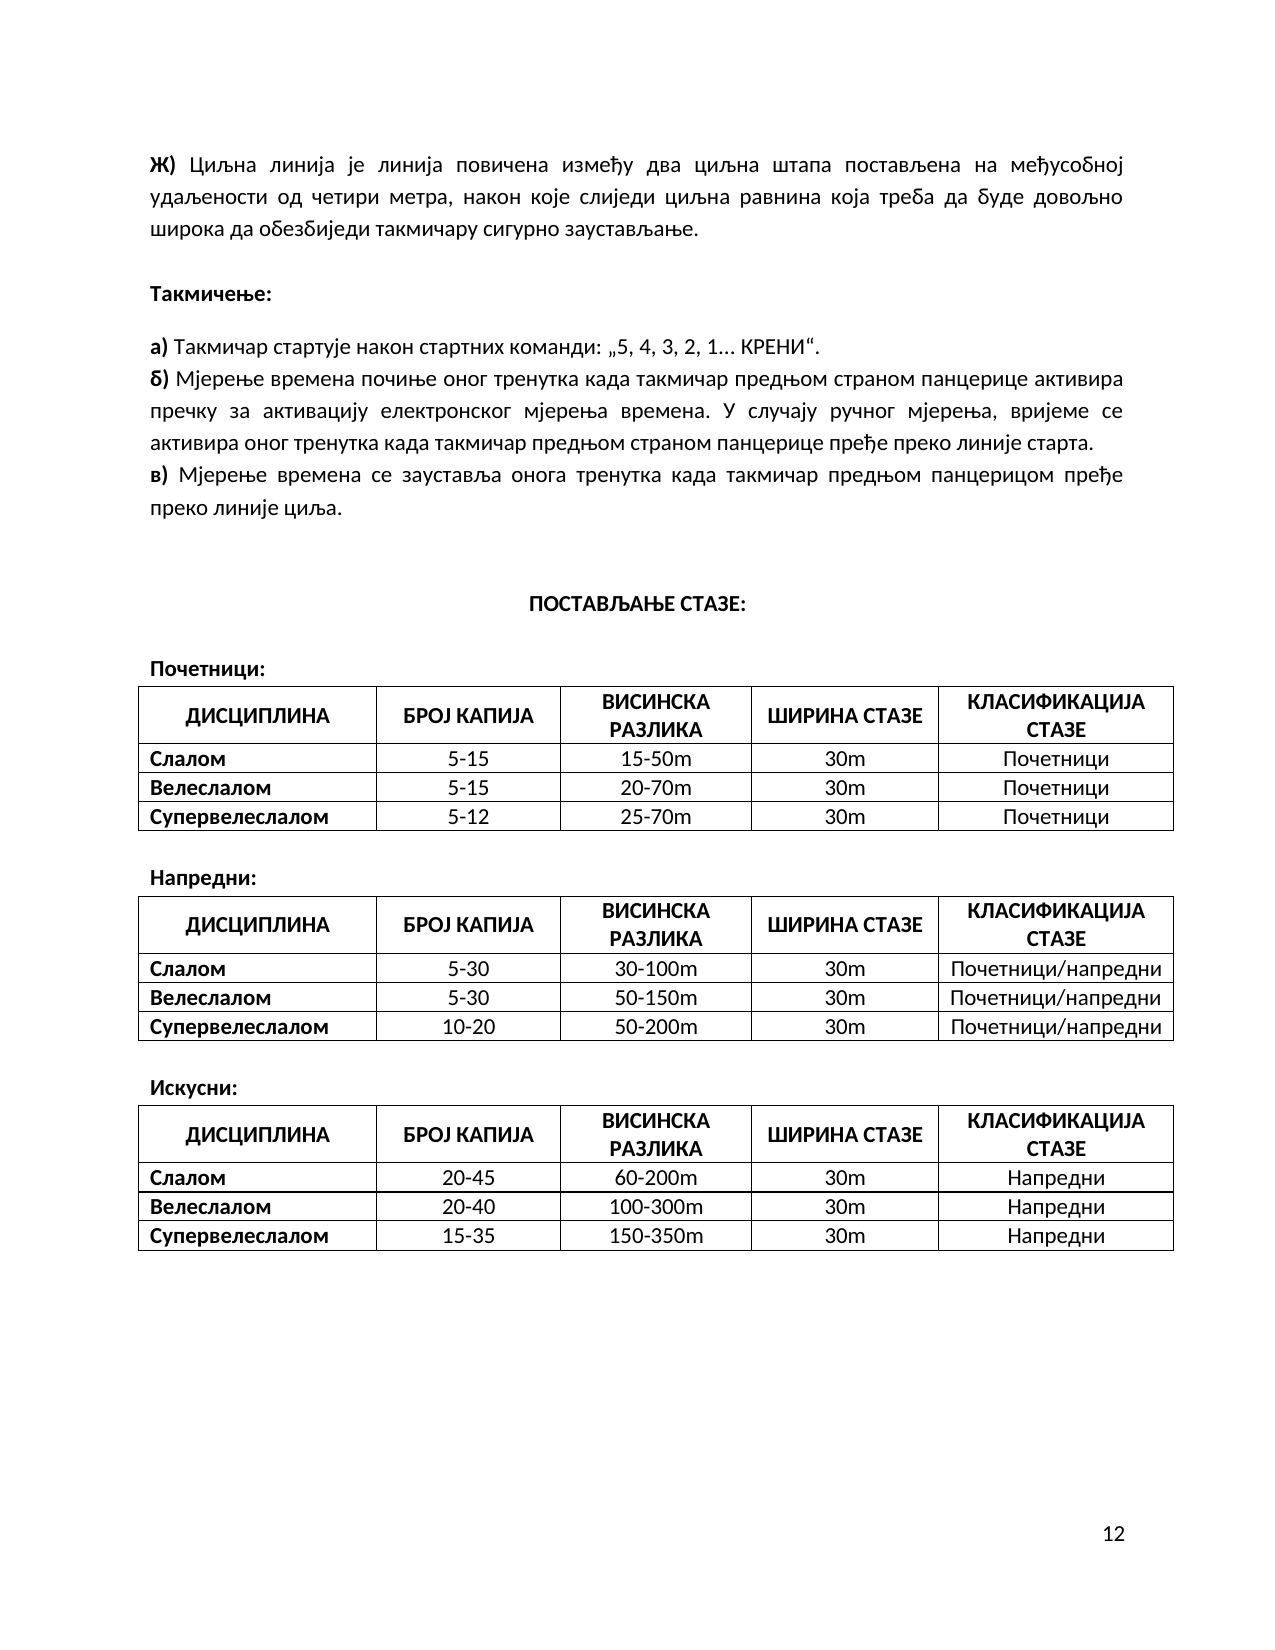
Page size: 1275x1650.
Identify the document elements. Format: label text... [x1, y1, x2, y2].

table_cell Супервелеслалом [139, 802, 376, 830]
table_cell Велеслалом [139, 1193, 376, 1220]
table_cell 5-30 [377, 954, 560, 982]
text а) Такмичар стартује након стартних команди: „5, 4, 3, 2, 1... КРЕНИ“. [150, 332, 1125, 360]
table_cell 25-70m [561, 802, 751, 830]
table_header БРОЈ КАПИЈА [377, 687, 560, 743]
table_cell Слалом [139, 744, 376, 772]
table_cell 15-50m [561, 744, 751, 772]
table_header БРОЈ КАПИЈА [377, 897, 560, 953]
table_cell 30m [752, 1012, 938, 1040]
table_cell 15-35 [377, 1221, 560, 1249]
text Почетници: [150, 654, 1125, 682]
table_cell 50-150m [561, 983, 751, 1011]
table_header ДИСЦИПЛИНА [139, 897, 376, 953]
table_cell 30m [752, 954, 938, 982]
table_header ВИСИНСКА РАЗЛИКА [561, 687, 751, 743]
table_cell Слалом [139, 1163, 376, 1191]
table_cell 20-70m [561, 773, 751, 801]
table_header КЛАСИФИКАЦИЈА СТАЗЕ [939, 897, 1173, 953]
table_cell Напредни [939, 1221, 1173, 1249]
table_header ШИРИНА СТАЗЕ [752, 687, 938, 743]
table_cell 5-15 [377, 744, 560, 772]
table_cell Слалом [139, 954, 376, 982]
text Искусни: [150, 1073, 1125, 1101]
table_cell Супервелеслалом [139, 1012, 376, 1040]
text Ж) Циљна линија је линија повичена између два циљна штапа постављена на међусобној удаљености од четири метра, након које слиједи циљна равнина која треба да буде довољно широка да обезбиједи такмичару сигурно заустављање. [150, 150, 1125, 242]
table_cell Напредни [939, 1193, 1173, 1220]
table_header КЛАСИФИКАЦИЈА СТАЗЕ [939, 1106, 1173, 1162]
table_cell 30-100m [561, 954, 751, 982]
text Напредни: [150, 863, 1125, 891]
table_cell 150-350m [561, 1221, 751, 1249]
table_cell Велеслалом [139, 773, 376, 801]
table_header БРОЈ КАПИЈА [377, 1106, 560, 1162]
text Такмичење: [150, 279, 1125, 307]
table_cell Почетници [939, 773, 1173, 801]
table_cell 20-45 [377, 1163, 560, 1191]
table_cell 30m [752, 1193, 938, 1220]
table_cell Велеслалом [139, 983, 376, 1011]
table_cell Почетници [939, 802, 1173, 830]
table_header ВИСИНСКА РАЗЛИКА [561, 897, 751, 953]
table_cell Почетници [939, 744, 1173, 772]
table_cell Супервелеслалом [139, 1221, 376, 1249]
table_header КЛАСИФИКАЦИЈА СТАЗЕ [939, 687, 1173, 743]
text б) Мјерење времена почиње оног тренутка када такмичар предњом страном панцерице активира пречку за активацију електронског мјерења времена. У случају ручног мјерења, вријеме се активира оног тренутка када такмичар предњом страном панцерице пређе преко линије старта. [150, 364, 1125, 456]
table_header ДИСЦИПЛИНА [139, 1106, 376, 1162]
table_cell 30m [752, 744, 938, 772]
table_cell 30m [752, 1163, 938, 1191]
table_header ВИСИНСКА РАЗЛИКА [561, 1106, 751, 1162]
table_cell 30m [752, 802, 938, 830]
table_cell 5-12 [377, 802, 560, 830]
table_cell Почетници/напредни [939, 954, 1173, 982]
table_cell 60-200m [561, 1163, 751, 1191]
table_cell 10-20 [377, 1012, 560, 1040]
table_cell Почетници/напредни [939, 983, 1173, 1011]
table_cell 30m [752, 1221, 938, 1249]
text в) Мјерење времена се зауставља онога тренутка када такмичар предњом панцерицом пређе преко линије циља. [150, 461, 1125, 521]
table_cell 5-30 [377, 983, 560, 1011]
text ПОСТАВЉАЊЕ СТАЗЕ: [150, 589, 1125, 617]
table_cell 30m [752, 983, 938, 1011]
table_header ДИСЦИПЛИНА [139, 687, 376, 743]
table_cell 20-40 [377, 1193, 560, 1220]
table_cell 5-15 [377, 773, 560, 801]
table_header ШИРИНА СТАЗЕ [752, 897, 938, 953]
table_cell Напредни [939, 1163, 1173, 1191]
table_cell 50-200m [561, 1012, 751, 1040]
table_header ШИРИНА СТАЗЕ [752, 1106, 938, 1162]
table_cell 100-300m [561, 1193, 751, 1220]
table_cell Почетници/напредни [939, 1012, 1173, 1040]
table_cell 30m [752, 773, 938, 801]
